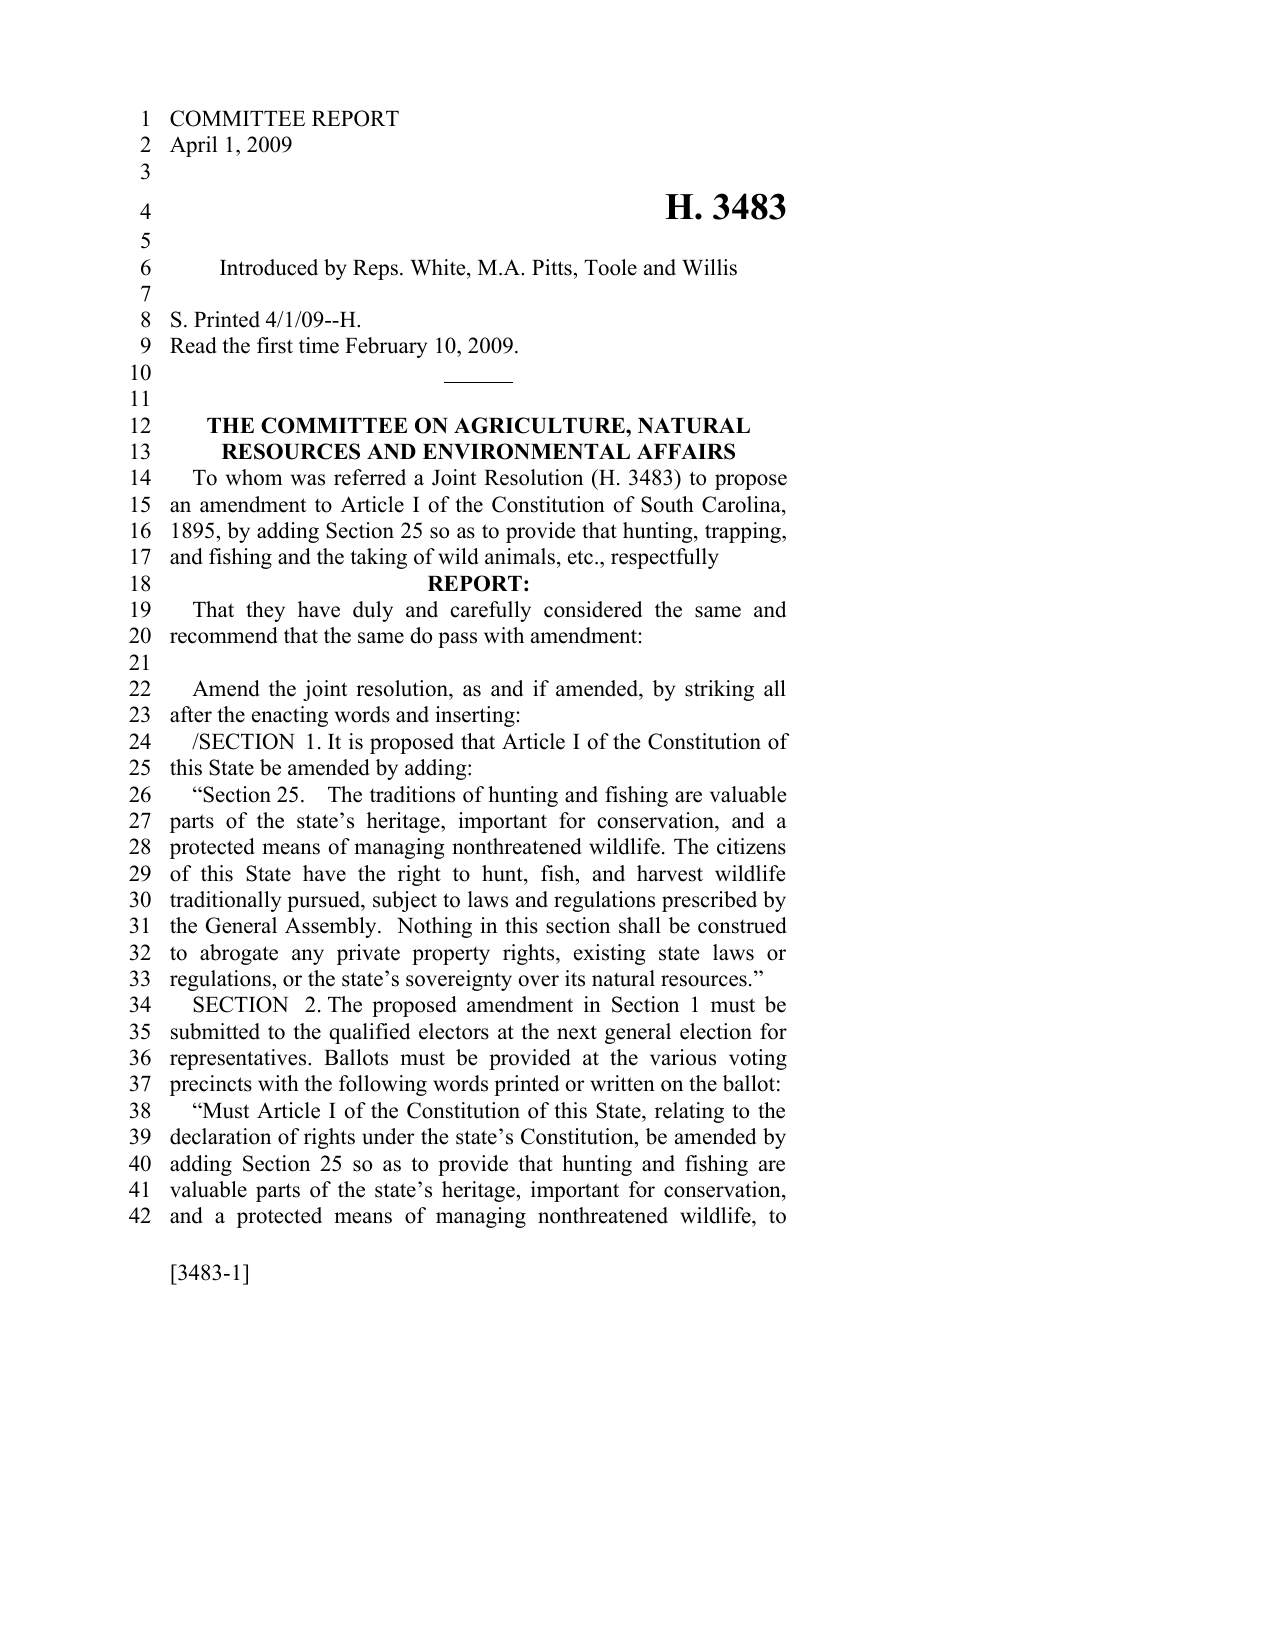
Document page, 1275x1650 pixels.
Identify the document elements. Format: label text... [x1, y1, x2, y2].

text COMMITTEE REPORT [169, 105, 787, 131]
text April 1, 2009 [169, 131, 787, 158]
text S. Printed 4/1/09--H. [169, 306, 787, 333]
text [169, 1097, 787, 1229]
text Introduced by Reps. White, M.A. Pitts, Toole and Willis [169, 253, 787, 280]
text SECTION 2. The proposed amendment in Section 1 must be submitted to the qualified electors at the next general election for representatives. Ballots must be provided at the various voting precincts with the following words printed or written on the ballot: [169, 991, 787, 1097]
text To whom was referred a Joint Resolution (H. 3483) to propose an amendment to Article I of the Constitution of South Carolina, 1895, by adding Section 25 so as to provide that hunting, trapping, and fishing and the taking of wild animals, etc., respectfully [169, 464, 787, 570]
text RESOURCES AND ENVIRONMENTAL AFFAIRS [169, 438, 787, 464]
text THE COMMITTEE ON AGRICULTURE, NATURAL [169, 412, 787, 438]
text REPORT: [169, 570, 787, 596]
text “Section 25. The traditions of hunting and fishing are valuable parts of the state’s heritage, important for conservation, and a protected means of managing nonthreatened wildlife. The citizens of this State have the right to hunt, fish, and harvest wildlife traditionally pursued, subject to laws and regulations prescribed by the General Assembly. Nothing in this section shall be construed to abrogate any private property rights, existing state laws or regulations, or the state’s sovereignty over its natural resources.” [169, 781, 787, 991]
text Amend the joint resolution, as and if amended, by striking all after the enacting words and inserting: [169, 675, 787, 728]
text Read the first time February 10, 2009. [169, 333, 787, 359]
text That they have duly and carefully considered the same and recommend that the same do pass with amendment: [169, 596, 787, 649]
text H. 3483 [169, 184, 787, 227]
text /SECTION 1. It is proposed that Article I of the Constitution of this State be amended by adding: [169, 728, 787, 781]
